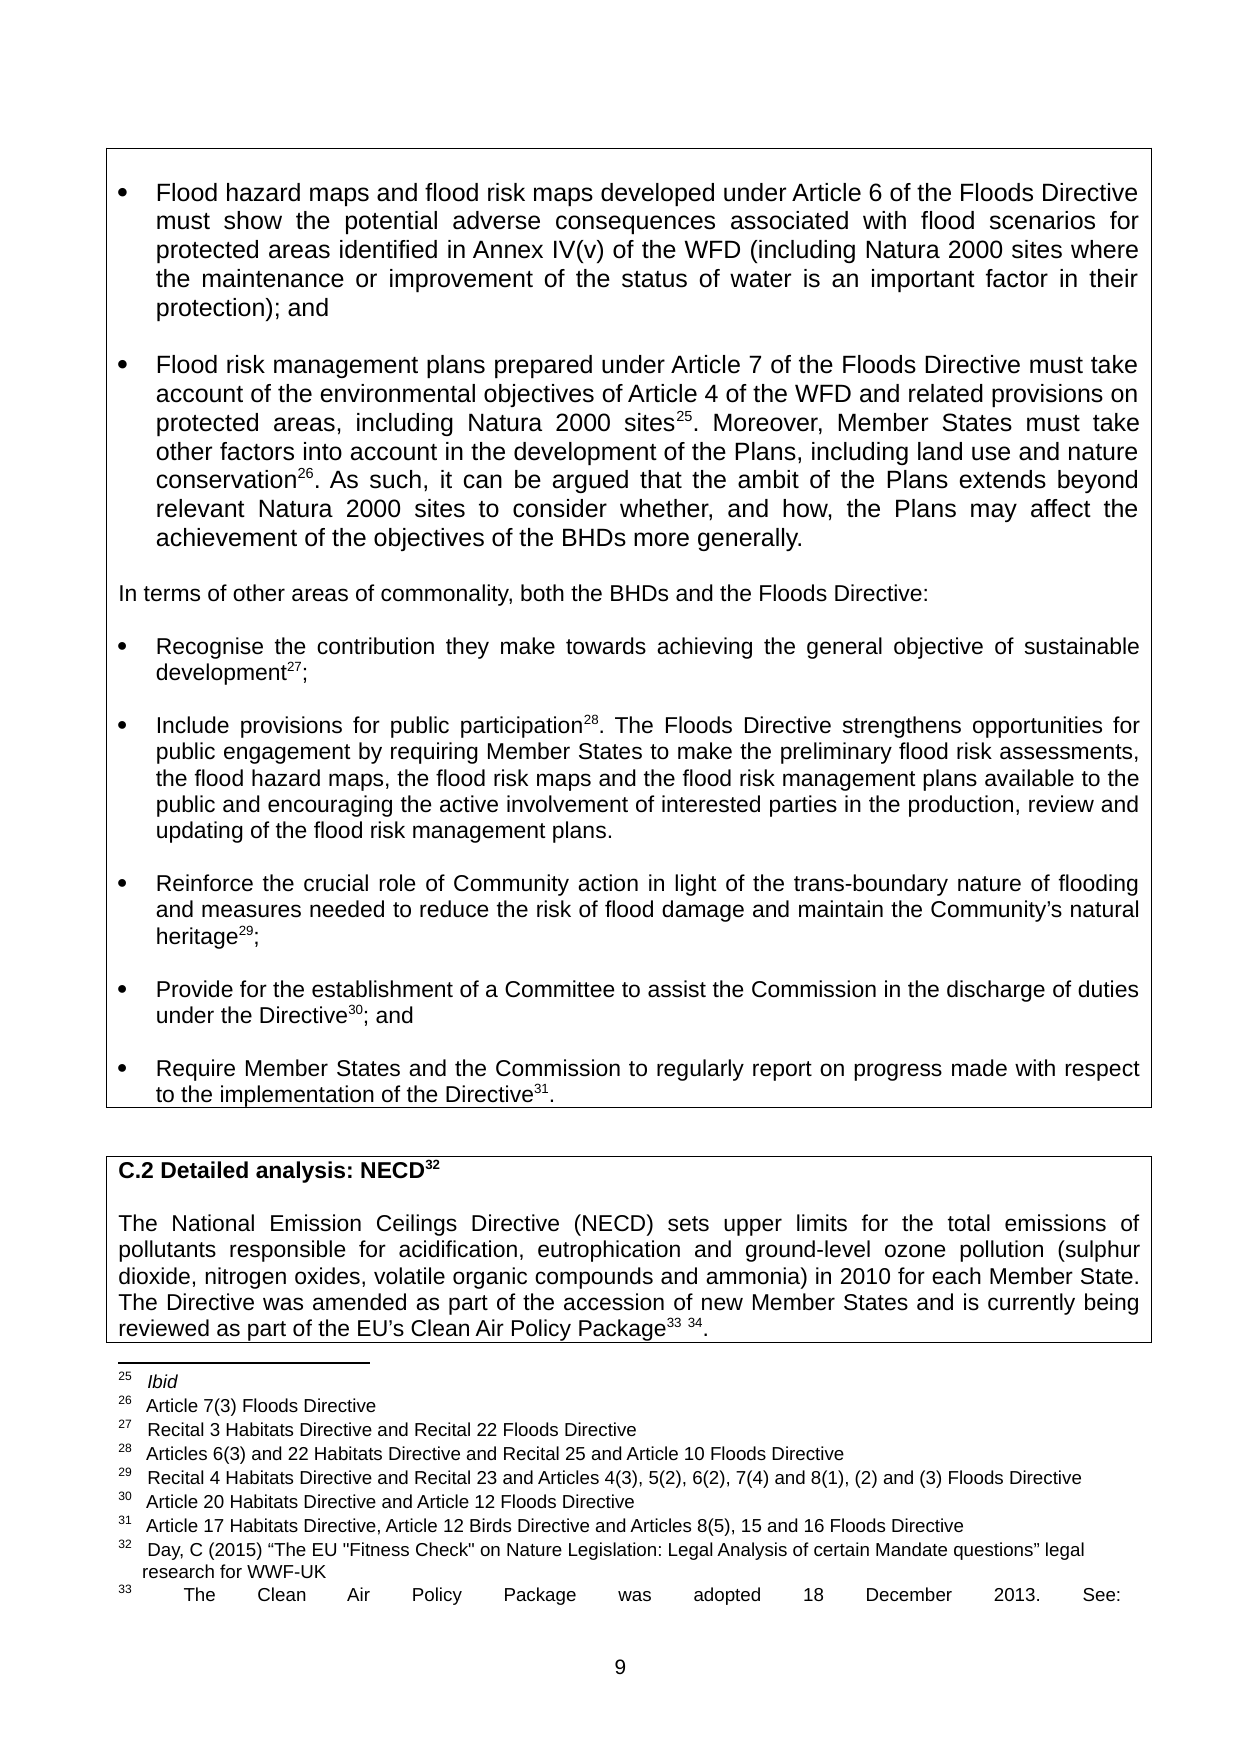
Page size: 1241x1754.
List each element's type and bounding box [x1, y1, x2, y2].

table_header [107, 1157, 1151, 1342]
table_cell [107, 149, 1151, 1107]
